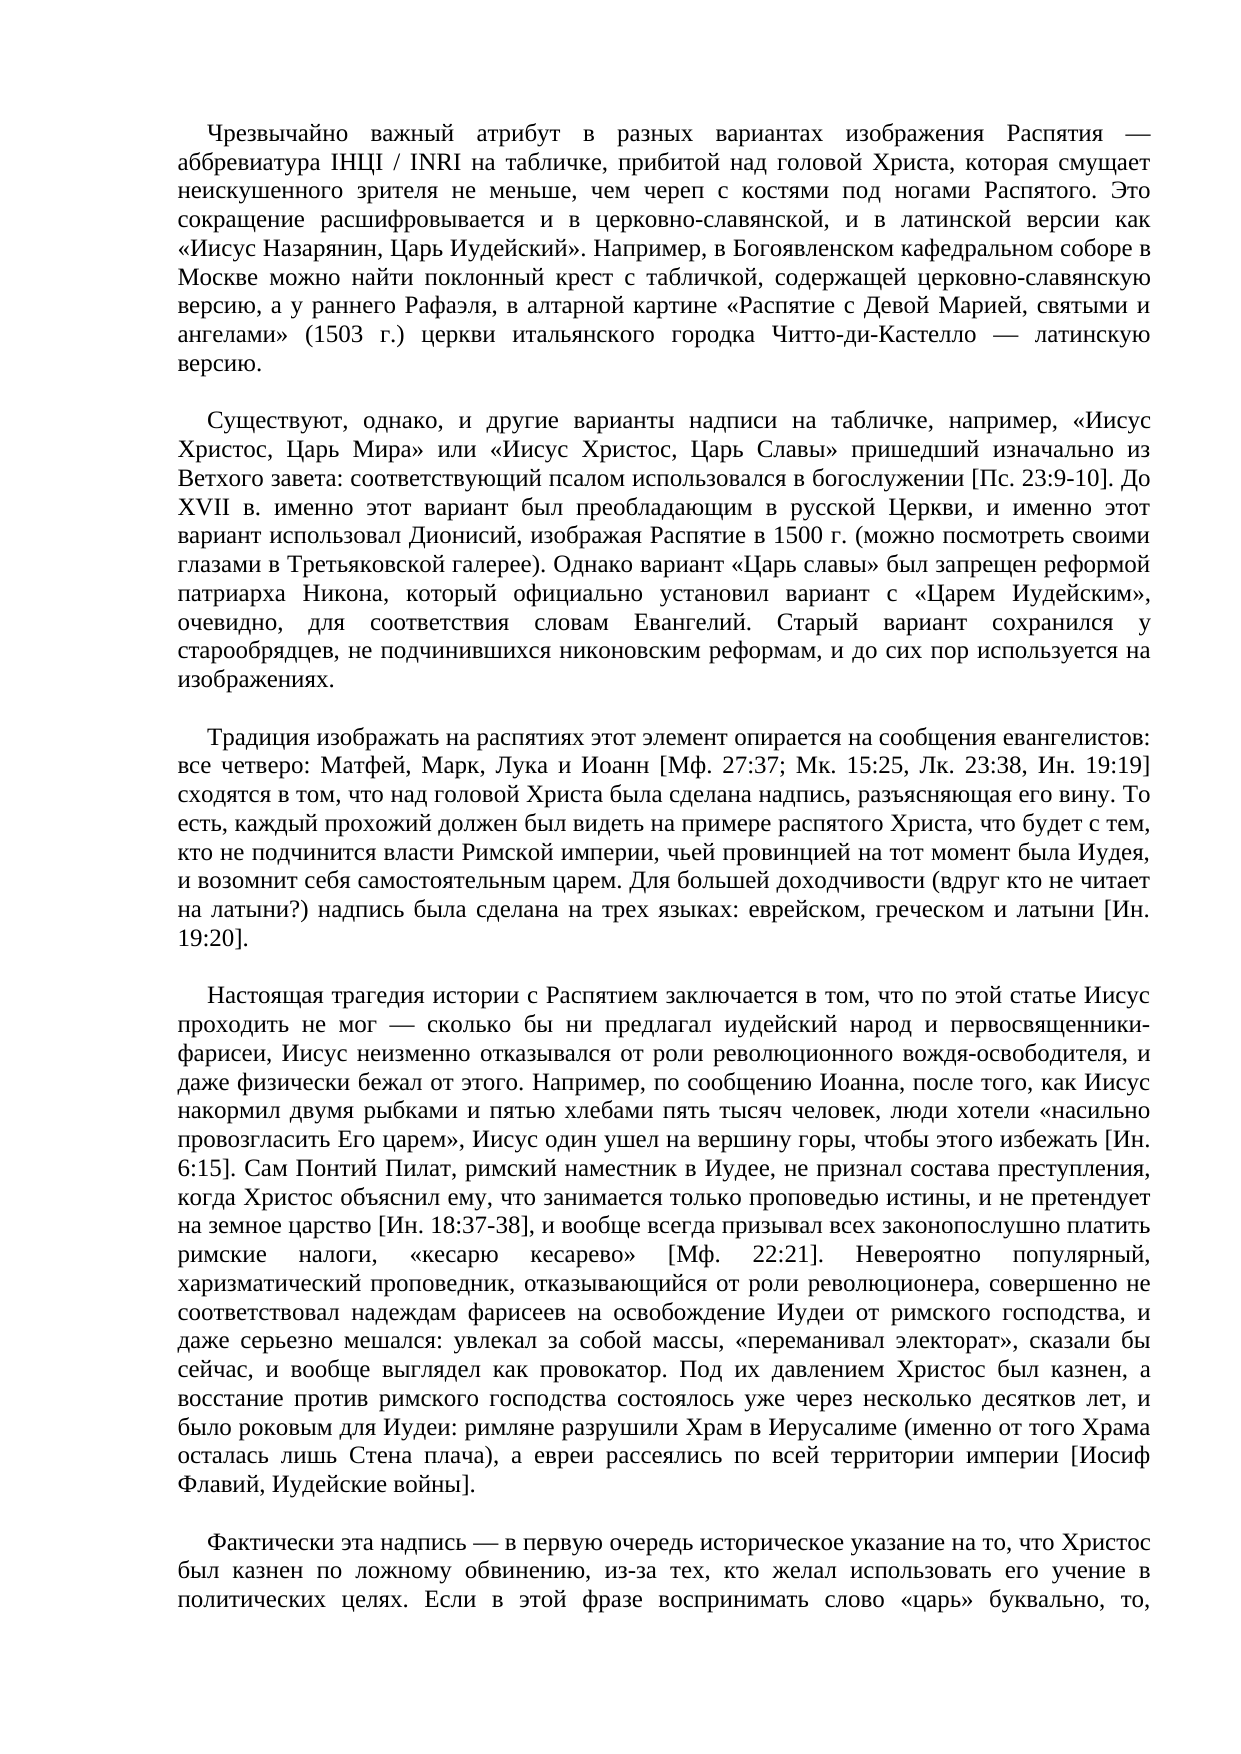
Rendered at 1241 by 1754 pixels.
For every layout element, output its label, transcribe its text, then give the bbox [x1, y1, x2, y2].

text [177, 1527, 1152, 1613]
text Настоящая трагедия истории с Распятием заключается в том, что по этой статье Иисус проходить не мог — сколько бы ни предлагал иудейский народ и первосвященники-фарисеи, Иисус неизменно отказывался от роли революционного вождя-освободителя, и даже физически бежал от этого. Например, по сообщению Иоанна, после того, как Иисус накормил двумя рыбками и пятью хлебами пять тысяч человек, люди хотели «насильно провозгласить Его царем», Иисус один ушел на вершину горы, чтобы этого избежать [Ин. 6:15]. Сам Понтий Пилат, римский наместник в Иудее, не признал состава преступления, когда Христос объяснил ему, что занимается только проповедью истины, и не претендует на земное царство [Ин. 18:37-38], и вообще всегда призывал всех законопослушно платить римские налоги, «кесарю кесарево» [Мф. 22:21]. Невероятно популярный, харизматический проповедник, отказывающийся от роли революционера, совершенно не соответствовал надеждам фарисеев на освобождение Иудеи от римского господства, и даже серьезно мешался: увлекал за собой массы, «переманивал электорат», сказали бы сейчас, и вообще выглядел как провокатор. Под их давлением Христос был казнен, а восстание против римского господства состоялось уже через несколько десятков лет, и было роковым для Иудеи: римляне разрушили Храм в Иерусалиме (именно от того Храма осталась лишь Стена плача), а евреи рассеялись по всей территории империи [Иосиф Флавий, Иудейские войны]. [177, 981, 1152, 1498]
text Чрезвычайно важный атрибут в разных вариантах изображения Распятия — аббревиатура ІНЦІ / INRI на табличке, прибитой над головой Христа, которая смущает неискушенного зрителя не меньше, чем череп с костями под ногами Распятого. Это сокращение расшифровывается и в церковно-славянской, и в латинской версии как «Иисус Назарянин, Царь Иудейский». Например, в Богоявленском кафедральном соборе в Москве можно найти поклонный крест с табличкой, содержащей церковно-славянскую версию, а у раннего Рафаэля, в алтарной картине «Распятие с Девой Марией, святыми и ангелами» (1503 г.) церкви итальянского городка Читто-ди-Кастелло ― латинскую версию. [177, 118, 1152, 377]
text Традиция изображать на распятиях этот элемент опирается на сообщения евангелистов: все четверо: Матфей, Марк, Лука и Иоанн [Мф. 27:37; Мк. 15:25, Лк. 23:38, Ин. 19:19] сходятся в том, что над головой Христа была сделана надпись, разъясняющая его вину. То есть, каждый прохожий должен был видеть на примере распятого Христа, что будет с тем, кто не подчинится власти Римской империи, чьей провинцией на тот момент была Иудея, и возомнит себя самостоятельным царем. Для большей доходчивости (вдруг кто не читает на латыни?) надпись была сделана на трех языках: еврейском, греческом и латыни [Ин. 19:20]. [177, 722, 1152, 952]
text Существуют, однако, и другие варианты надписи на табличке, например, «Иисус Христос, Царь Мира» или «Иисус Христос, Царь Славы» пришедший изначально из Ветхого завета: соответствующий псалом использовался в богослужении [Пс. 23:9-10]. До XVII в. именно этот вариант был преобладающим в русской Церкви, и именно этот вариант использовал Дионисий, изображая Распятие в 1500 г. (можно посмотреть своими глазами в Третьяковской галерее). Однако вариант «Царь славы» был запрещен реформой патриарха Никона, который официально установил вариант с «Царем Иудейским», очевидно, для соответствия словам Евангелий. Старый вариант сохранился у старообрядцев, не подчинившихся никоновским реформам, и до сих пор используется на изображениях. [177, 406, 1152, 693]
